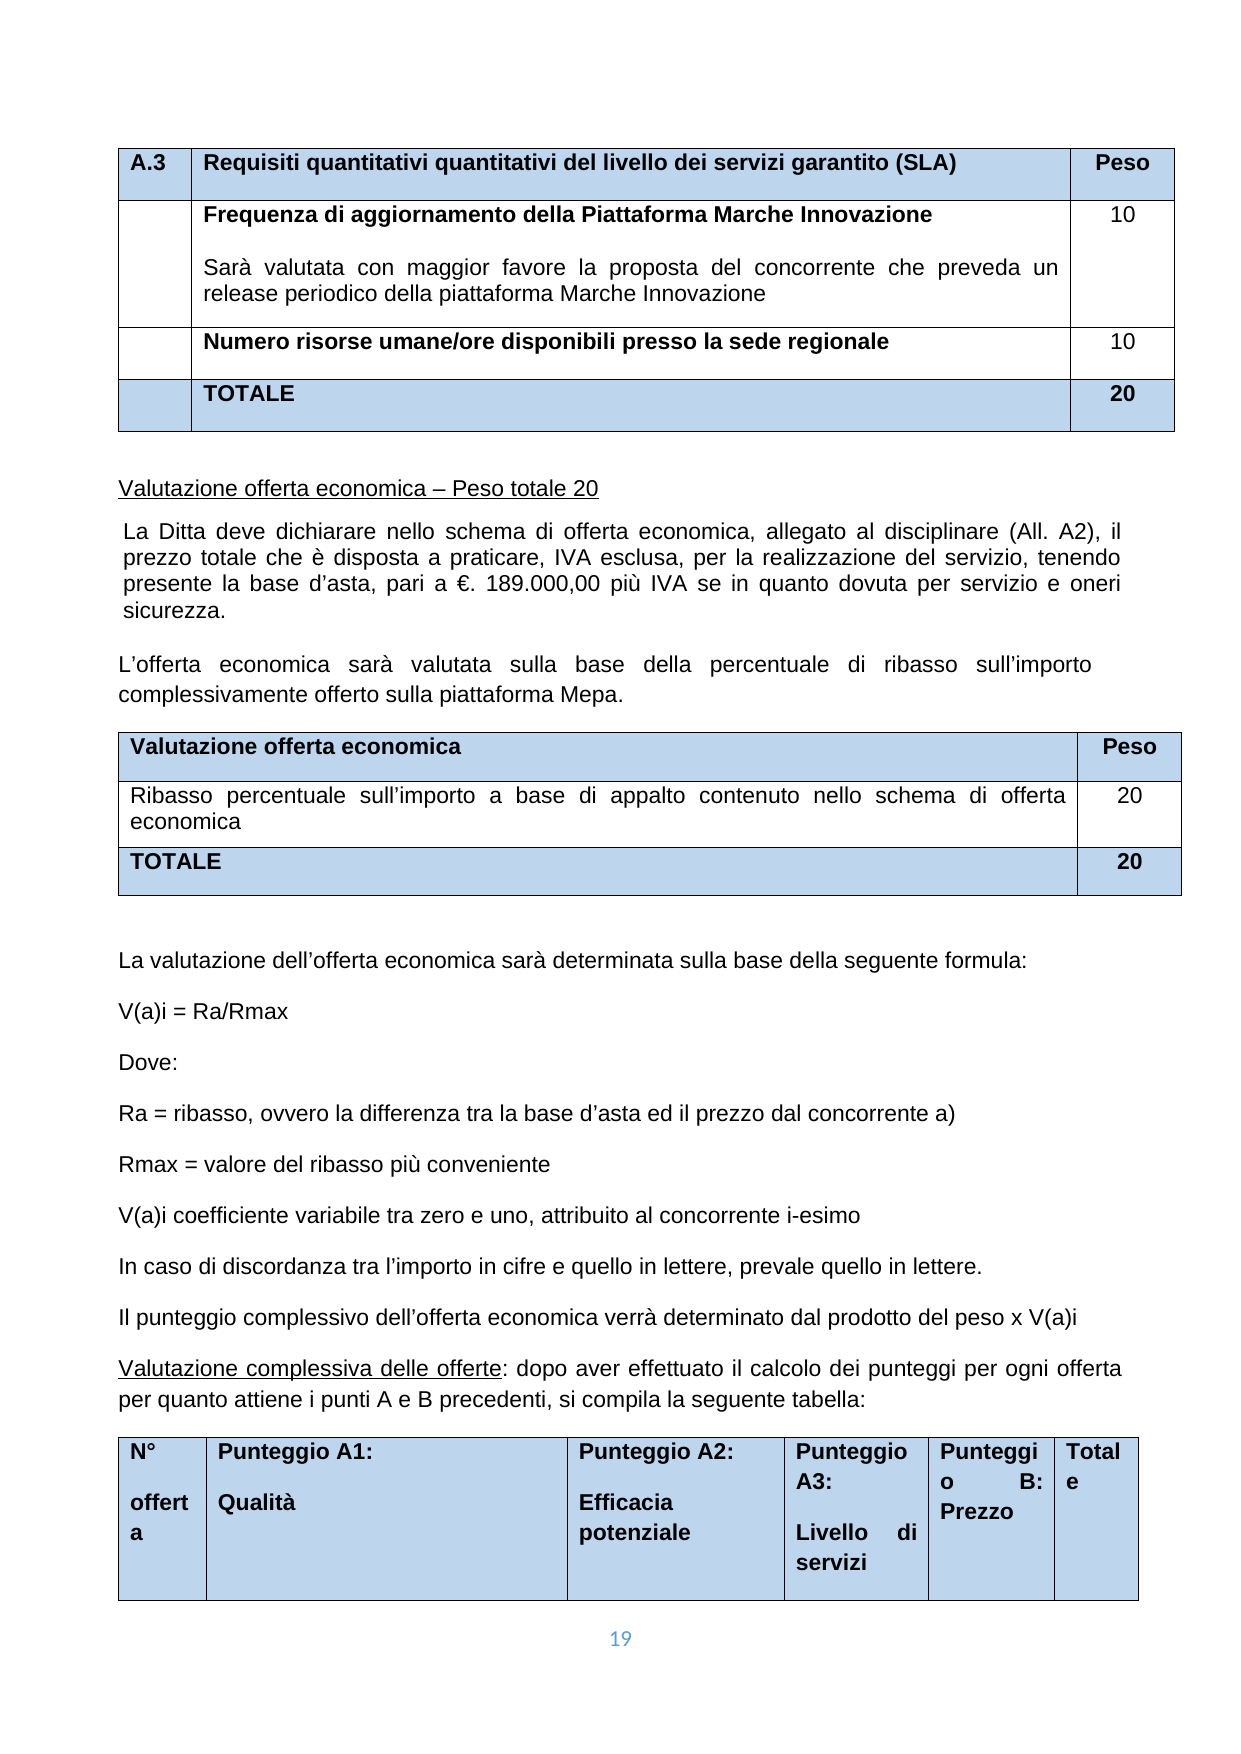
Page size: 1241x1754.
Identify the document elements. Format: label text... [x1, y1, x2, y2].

text Valutazione complessiva delle offerte: dopo aver effettuato il calcolo dei punteggi per ogni offerta per quanto attiene i punti A e B precedenti, si compila la seguente tabella: [118, 1355, 1122, 1412]
text Il punteggio complessivo dell’offerta economica verrà determinato dal prodotto del peso x V(a)i [118, 1304, 1122, 1331]
table_header Punteggio A1: Qualità [207, 1438, 567, 1600]
table_header Valutazione offerta economica [119, 733, 1077, 781]
text V(a)i = Ra/Rmax [118, 998, 1122, 1024]
text Ra = ribasso, ovvero la differenza tra la base d’asta ed il prezzo dal concorrente a) [118, 1100, 1122, 1127]
text La valutazione dell’offerta economica sarà determinata sulla base della seguente formula: [118, 947, 1122, 973]
table_header Punteggio B: Prezzo [929, 1438, 1054, 1600]
table_header N° offerta [119, 1438, 206, 1600]
text La Ditta deve dichiarare nello schema di offerta economica, allegato al disciplinare (All. A2), il prezzo totale che è disposta a praticare, IVA esclusa, per la realizzazione del servizio, tenendo presente la base d’asta, pari a €. 189.000,00 più IVA se in quanto dovuta per servizio e oneri sicurezza. [123, 518, 1122, 623]
table_cell 20 [1078, 848, 1181, 895]
table_cell 20 [1071, 380, 1174, 431]
text In caso di discordanza tra l’importo in cifre e quello in lettere, prevale quello in lettere. [118, 1253, 1122, 1280]
table_header Punteggio A3: Livello di servizi [785, 1438, 928, 1600]
table_cell [119, 201, 191, 327]
table_header Punteggio A2: Efficacia potenziale [568, 1438, 784, 1600]
table_cell Ribasso percentuale sull’importo a base di appalto contenuto nello schema di offerta economica [119, 782, 1077, 847]
table_cell [119, 328, 191, 379]
text V(a)i coefficiente variabile tra zero e uno, attribuito al concorrente i-esimo [118, 1202, 1122, 1229]
table_cell [119, 380, 191, 431]
text Dove: [118, 1049, 1122, 1076]
table_header Totale [1055, 1438, 1138, 1600]
table_cell TOTALE [192, 380, 1070, 431]
text Valutazione offerta economica – Peso totale 20 [118, 475, 1122, 501]
table_cell 20 [1078, 782, 1181, 847]
table_header Peso [1071, 149, 1174, 200]
table_cell Numero risorse umane/ore disponibili presso la sede regionale [192, 328, 1070, 379]
table_header A.3 [119, 149, 191, 200]
table_cell 10 [1071, 201, 1174, 327]
table_cell 10 [1071, 328, 1174, 379]
table_cell Frequenza di aggiornamento della Piattaforma Marche Innovazione Sarà valutata con maggior favore la proposta del concorrente che preveda un release periodico della piattaforma Marche Innovazione [192, 201, 1070, 327]
table_header Peso [1078, 733, 1181, 781]
text Rmax = valore del ribasso più conveniente [118, 1151, 1122, 1178]
text L’offerta economica sarà valutata sulla base della percentuale di ribasso sull’importo complessivamente offerto sulla piattaforma Mepa. [118, 651, 1093, 708]
table_header Requisiti quantitativi quantitativi del livello dei servizi garantito (SLA) [192, 149, 1070, 200]
table_cell TOTALE [119, 848, 1077, 895]
